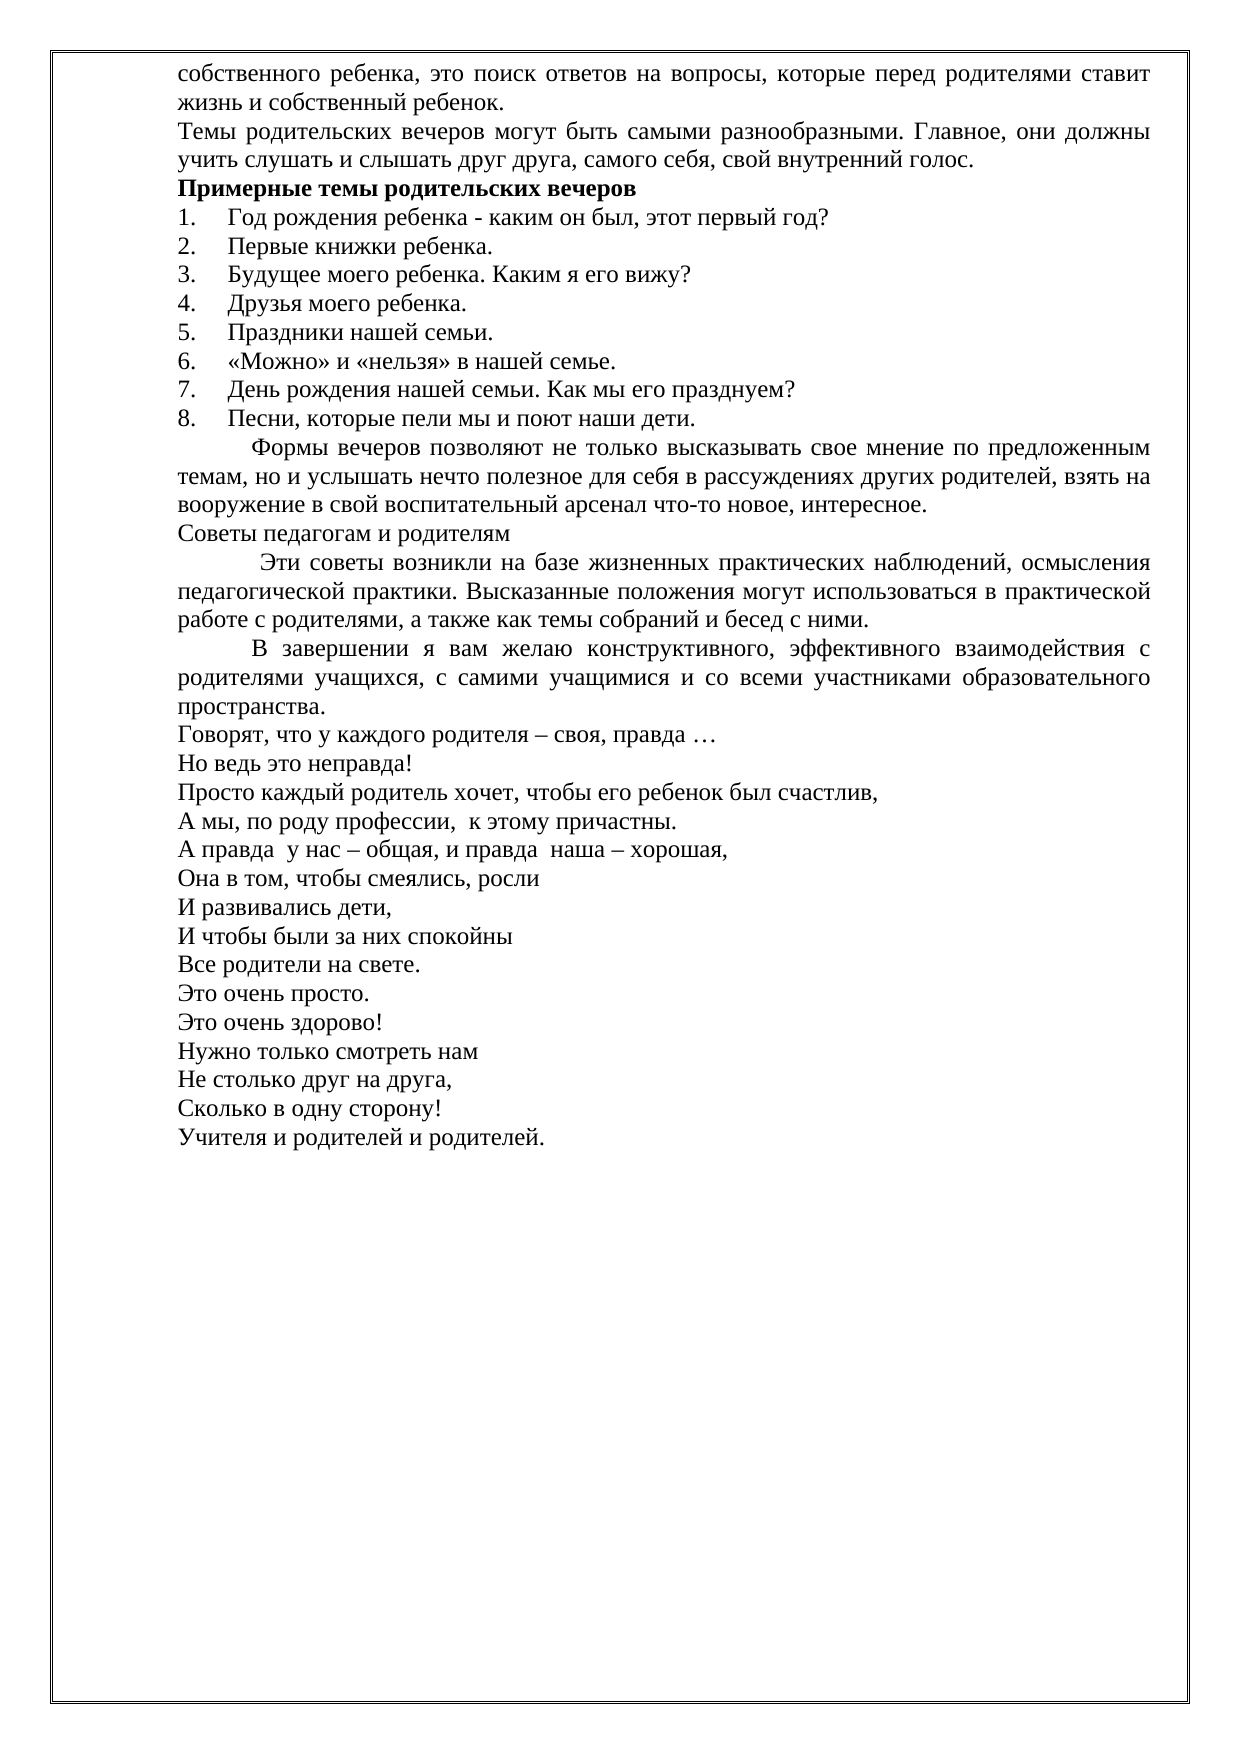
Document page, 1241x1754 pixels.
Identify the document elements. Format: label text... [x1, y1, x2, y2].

text 2. Первые книжки ребенка. [177, 231, 1152, 259]
text Примерные темы родительских вечеров [177, 173, 1152, 202]
text Формы вечеров позволяют не только высказывать свое мнение по предложенным темам, но и услышать нечто полезное для себя в рассуждениях других родителей, взять на вооружение в свой воспитательный арсенал что-то новое, интересное. [177, 432, 1152, 518]
text Сколько в одну сторону! [177, 1093, 1152, 1122]
text 6. «Можно» и «нельзя» в нашей семье. [177, 346, 1152, 374]
text 8. Песни, которые пели мы и поют наши дети. [177, 403, 1152, 432]
text 5. Праздники нашей семьи. [177, 317, 1152, 346]
text Это очень просто. [177, 978, 1152, 1007]
text 7. День рождения нашей семьи. Как мы его празднуем? [177, 374, 1152, 403]
text 3. Будущее моего ребенка. Каким я его вижу? [177, 259, 1152, 288]
text А мы, по роду профессии, к этому причастны. [177, 806, 1152, 834]
text В завершении я вам желаю конструктивного, эффективного взаимодействия с родителями учащихся, с самими учащимися и со всеми участниками образовательного пространства. [177, 633, 1152, 719]
text Все родители на свете. [177, 949, 1152, 978]
text Просто каждый родитель хочет, чтобы его ребенок был счастлив, [177, 777, 1152, 806]
text И чтобы были за них спокойны [177, 921, 1152, 949]
text Темы родительских вечеров могут быть самыми разнообразными. Главное, они должны учить слушать и слышать друг друга, самого себя, свой внутренний голос. [177, 116, 1152, 173]
text собственного ребенка, это поиск ответов на вопросы, которые перед родителями ставит жизнь и собственный ребенок. [177, 58, 1152, 116]
text Она в том, чтобы смеялись, росли [177, 863, 1152, 892]
text Эти советы возникли на базе жизненных практических наблюдений, осмысления педагогической практики. Высказанные положения могут использоваться в практической работе с родителями, а также как темы собраний и бесед с ними. [177, 547, 1152, 633]
text Нужно только смотреть нам [177, 1036, 1152, 1064]
text Учителя и родителей и родителей. [177, 1122, 1152, 1151]
text Говорят, что у каждого родителя – своя, правда … [177, 719, 1152, 748]
text 4. Друзья моего ребенка. [177, 288, 1152, 317]
text Не столько друг на друга, [177, 1064, 1152, 1093]
text Но ведь это неправда! [177, 748, 1152, 777]
text Это очень здорово! [177, 1007, 1152, 1036]
text И развивались дети, [177, 892, 1152, 921]
text 1. Год рождения ребенка - каким он был, этот первый год? [177, 202, 1152, 231]
text Советы педагогам и родителям [177, 518, 1152, 547]
text А правда у нас – общая, и правда наша – хорошая, [177, 834, 1152, 863]
